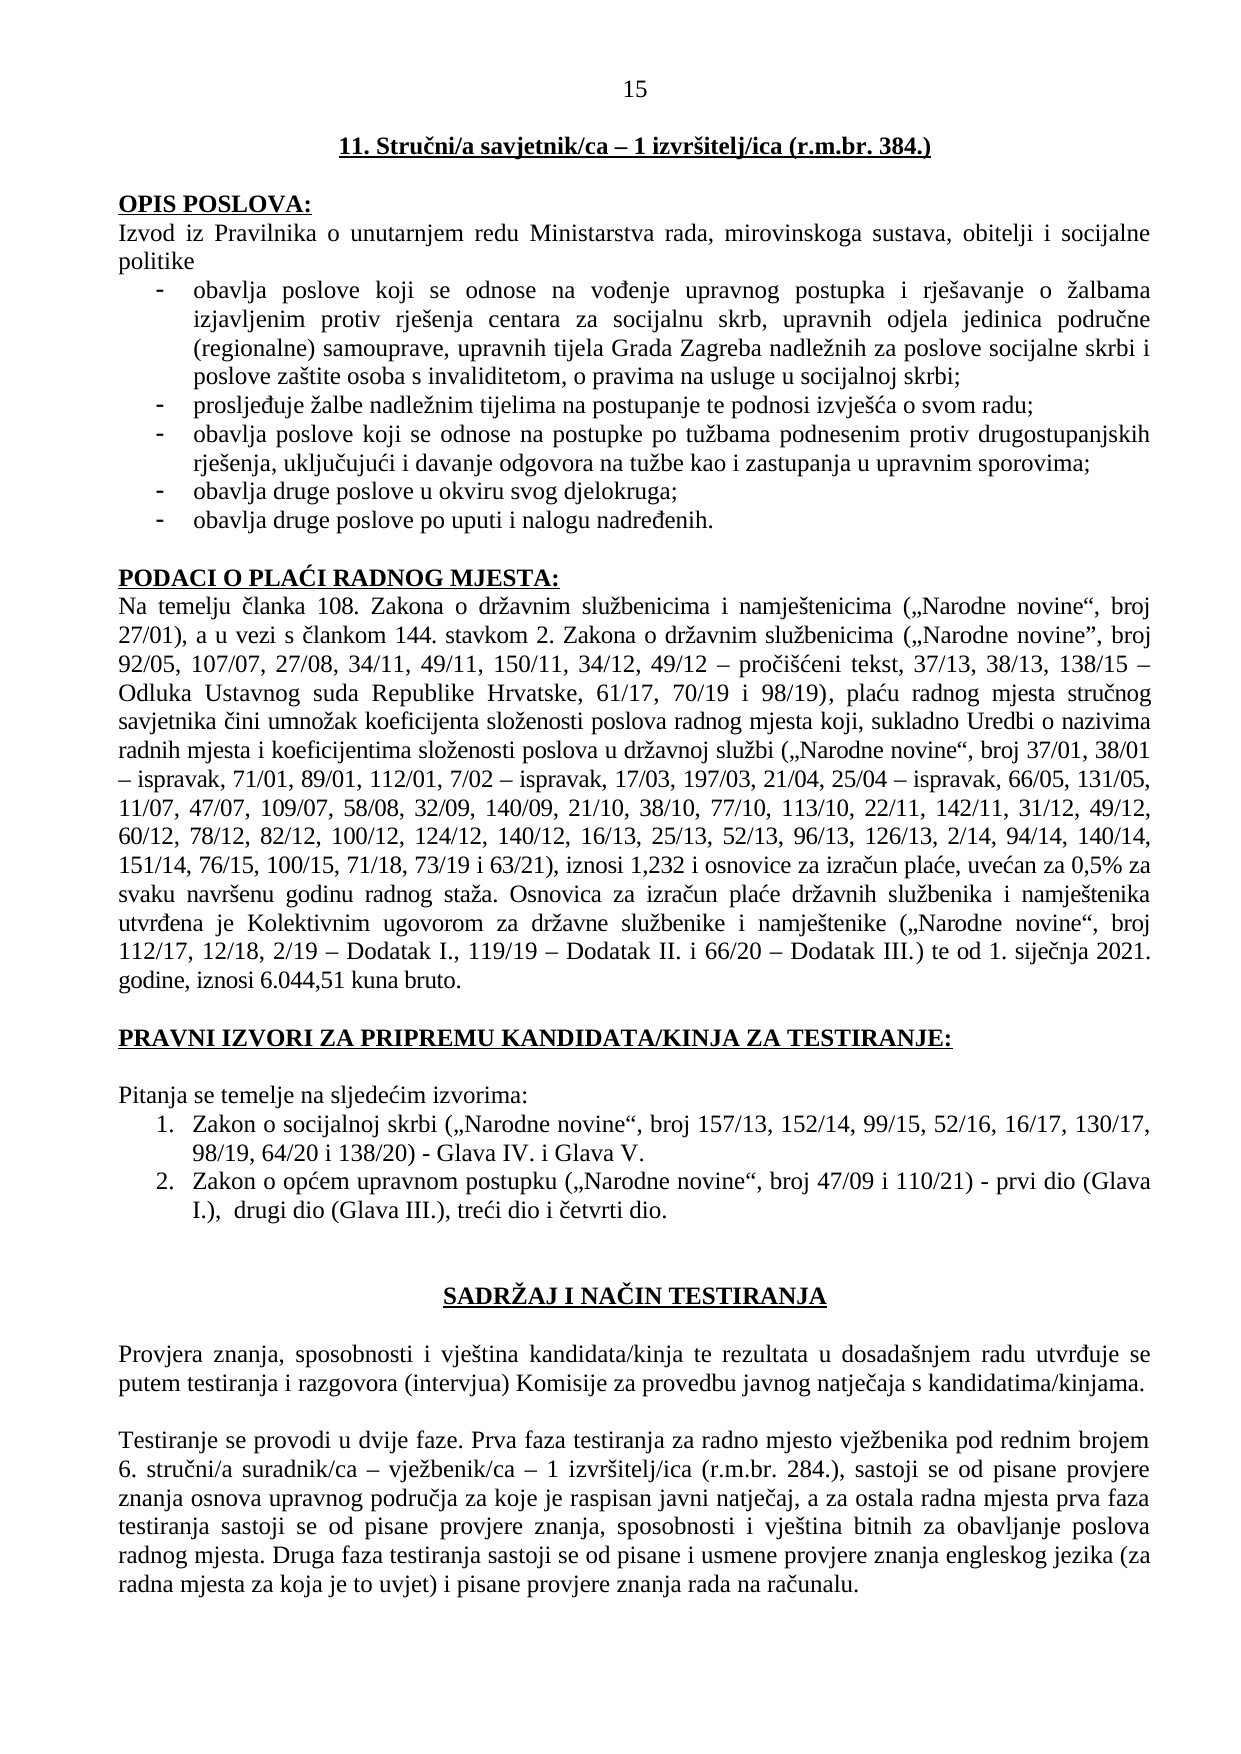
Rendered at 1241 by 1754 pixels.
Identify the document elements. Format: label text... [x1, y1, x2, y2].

text Testiranje se provodi u dvije faze. Prva faza testiranja za radno mjesto vježbenika pod rednim brojem 6. stručni/a suradnik/ca – vježbenik/ca – 1 izvršitelj/ica (r.m.br. 284.), sastoji se od pisane provjere znanja osnova upravnog područja za koje je raspisan javni natječaj, a za ostala radna mjesta prva faza testiranja sastoji se od pisane provjere znanja, sposobnosti i vještina bitnih za obavljanje poslova radnog mjesta. Druga faza testiranja sastoji se od pisane i usmene provjere znanja engleskog jezika (za radna mjesta za koja je to uvjet) i pisane provjere znanja rada na računalu. [118, 1425, 1152, 1598]
text SADRŽAJ I NAČIN TESTIRANJA [118, 1281, 1152, 1310]
text Na temelju članka 108. Zakona o državnim službenicima i namještenicima („Narodne novine“, broj 27/01), a u vezi s člankom 144. stavkom 2. Zakona o državnim službenicima („Narodne novine”, broj 92/05, 107/07, 27/08, 34/11, 49/11, 150/11, 34/12, 49/12 – pročišćeni tekst, 37/13, 38/13, 138/15 – Odluka Ustavnog suda Republike Hrvatske, 61/17, 70/19 i 98/19), plaću radnog mjesta stručnog savjetnika čini umnožak koeficijenta složenosti poslova radnog mjesta koji, sukladno Uredbi o nazivima radnih mjesta i koeficijentima složenosti poslova u državnoj službi („Narodne novine“, broj 37/01, 38/01 – ispravak, 71/01, 89/01, 112/01, 7/02 – ispravak, 17/03, 197/03, 21/04, 25/04 – ispravak, 66/05, 131/05, 11/07, 47/07, 109/07, 58/08, 32/09, 140/09, 21/10, 38/10, 77/10, 113/10, 22/11, 142/11, 31/12, 49/12, 60/12, 78/12, 82/12, 100/12, 124/12, 140/12, 16/13, 25/13, 52/13, 96/13, 126/13, 2/14, 94/14, 140/14, 151/14, 76/15, 100/15, 71/18, 73/19 i 63/21), iznosi 1,232 i osnovice za izračun plaće, uvećan za 0,5% za svaku navršenu godinu radnog staža. Osnovica za izračun plaće državnih službenika i namještenika utvrđena je Kolektivnim ugovorom za državne službenike i namještenike („Narodne novine“, broj 112/17, 12/18, 2/19 – Dodatak I., 119/19 – Dodatak II. i 66/20 – Dodatak III.) te od 1. siječnja 2021. godine, iznosi 6.044,51 kuna bruto. [118, 591, 1152, 994]
text PRAVNI IZVORI ZA PRIPREMU KANDIDATA/KINJA ZA TESTIRANJE: [118, 1023, 1152, 1051]
list obavlja poslove koji se odnose na postupke po tužbama podnesenim protiv drugostupanjskih rješenja, uključujući i davanje odgovora na tužbe kao i zastupanja u upravnim sporovima; [156, 419, 1152, 476]
text 11. Stručni/a savjetnik/ca – 1 izvršitelj/ica (r.m.br. 384.) [118, 131, 1152, 160]
text Pitanja se temelje na sljedećim izvorima: [118, 1080, 1152, 1109]
list prosljeđuje žalbe nadležnim tijelima na postupanje te podnosi izvješća o svom radu; [156, 390, 1152, 419]
text Provjera znanja, sposobnosti i vještina kandidata/kinja te rezultata u dosadašnjem radu utvrđuje se putem testiranja i razgovora (intervjua) Komisije za provedbu javnog natječaja s kandidatima/kinjama. [118, 1339, 1152, 1396]
list obavlja druge poslove po uputi i nalogu nadređenih. [156, 505, 1152, 534]
list obavlja poslove koji se odnose na vođenje upravnog postupka i rješavanje o žalbama izjavljenim protiv rješenja centara za socijalnu skrb, upravnih odjela jedinica područne (regionalne) samouprave, upravnih tijela Grada Zagreba nadležnih za poslove socijalne skrbi i poslove zaštite osoba s invaliditetom, o pravima na usluge u socijalnoj skrbi; [156, 275, 1152, 390]
list Zakon o općem upravnom postupku („Narodne novine“, broj 47/09 i 110/21) - prvi dio (Glava I.), drugi dio (Glava III.), treći dio i četvrti dio. [156, 1166, 1152, 1224]
text OPIS POSLOVA: [118, 189, 1152, 218]
text PODACI O PLAĆI RADNOG MJESTA: [118, 563, 1152, 591]
list Zakon o socijalnoj skrbi („Narodne novine“, broj 157/13, 152/14, 99/15, 52/16, 16/17, 130/17, 98/19, 64/20 i 138/20) - Glava IV. i Glava V. [156, 1109, 1152, 1166]
list obavlja druge poslove u okviru svog djelokruga; [156, 476, 1152, 505]
text Izvod iz Pravilnika o unutarnjem redu Ministarstva rada, mirovinskoga sustava, obitelji i socijalne politike [118, 218, 1152, 275]
